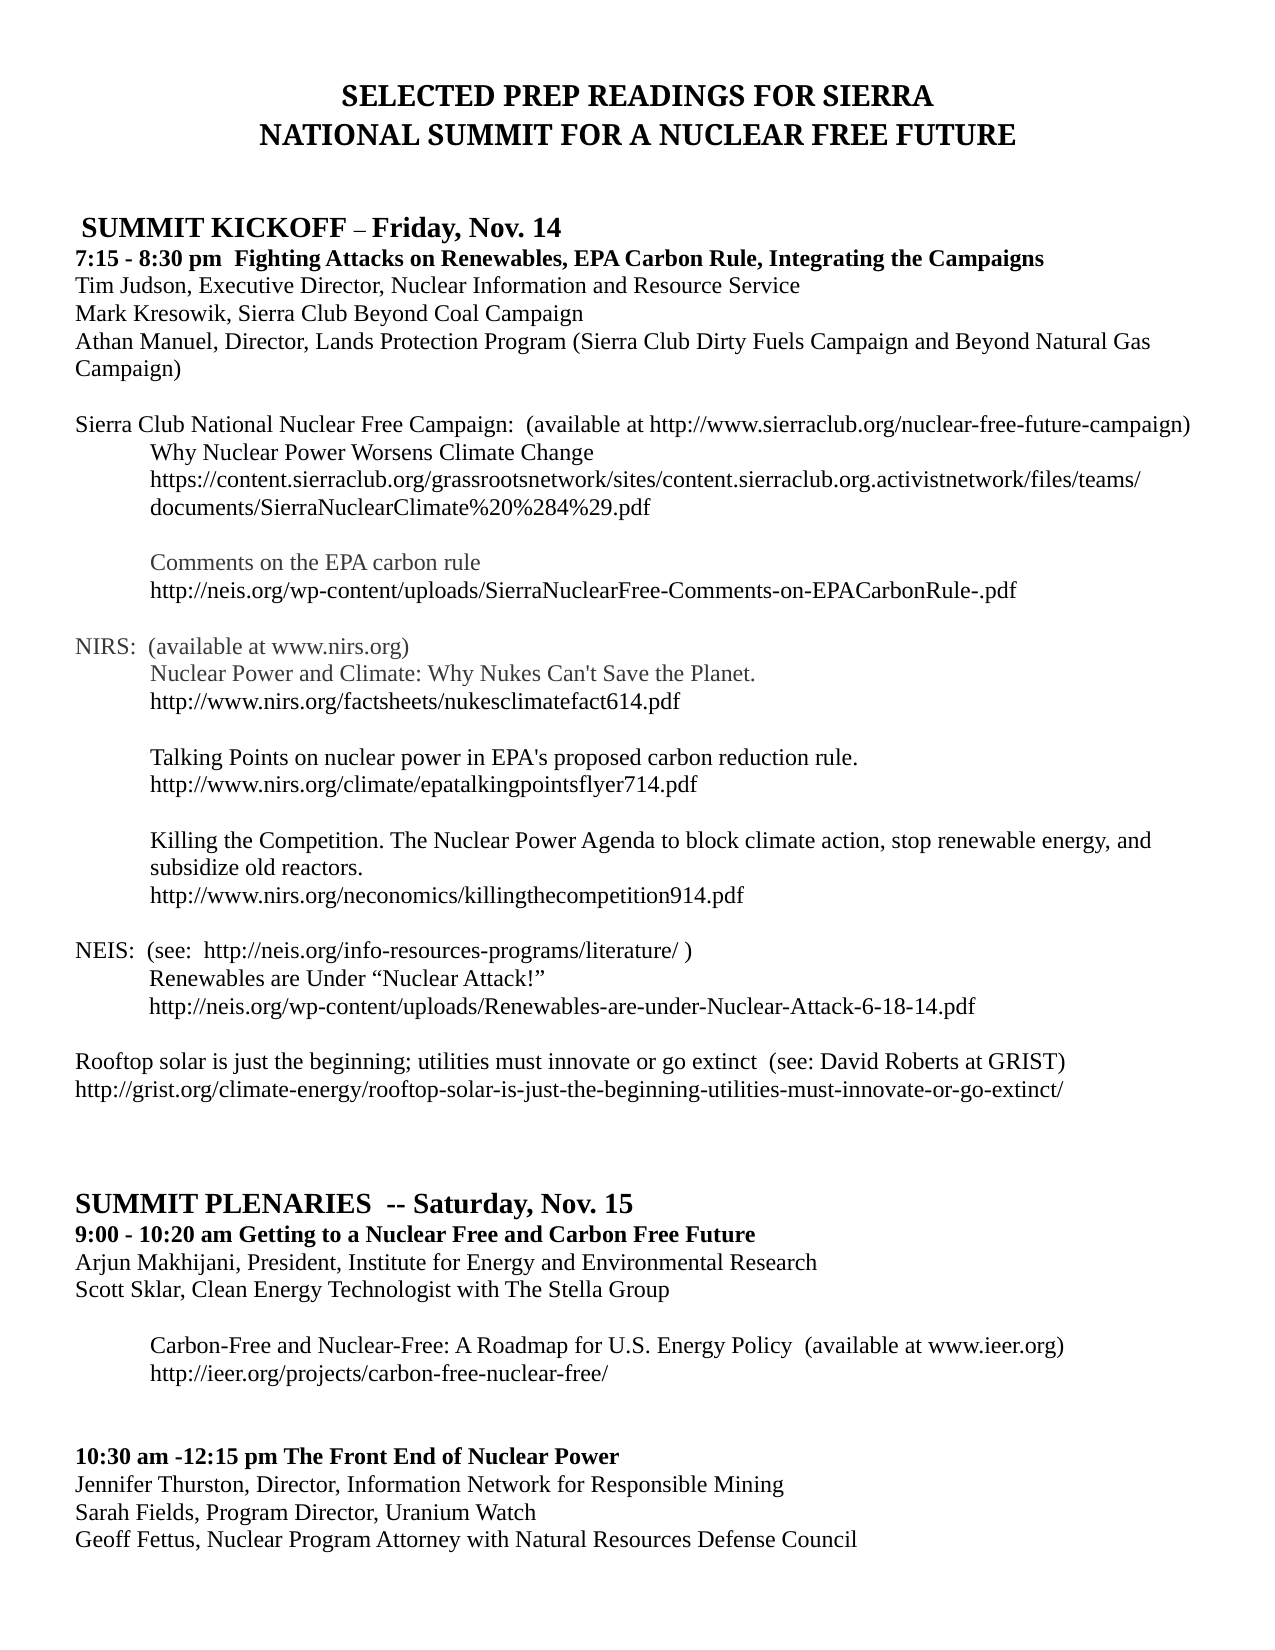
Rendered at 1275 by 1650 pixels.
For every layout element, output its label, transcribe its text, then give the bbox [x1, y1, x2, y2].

text Sarah Fields, Program Director, Uranium Watch [75, 1508, 1200, 1536]
text http://grist.org/climate-energy/rooftop-solar-is-just-the-beginning-utilities-must-innovate-or-go-extinct/ [75, 1082, 1200, 1109]
text Mark Kresowik, Sierra Club Beyond Coal Campaign [75, 301, 1200, 328]
text NATIONAL SUMMIT FOR A NUCLEAR FREE FUTURE [75, 115, 1200, 154]
text http://www.nirs.org/factsheets/nukesclimatefact614.pdf [150, 691, 1200, 718]
text Talking Points on nuclear power in EPA's proposed carbon reduction rule. [150, 747, 1200, 774]
text 9:00 - 10:20 am Getting to a Nuclear Free and Carbon Free Future [75, 1229, 1200, 1257]
text http://www.nirs.org/neconomics/killingthecompetition914.pdf [150, 886, 1200, 914]
text Why Nuclear Power Worsens Climate Change [150, 440, 1200, 467]
text Killing the Competition. The Nuclear Power Agenda to block climate action, stop renewable energy, and subsidize old reactors. [150, 831, 1200, 886]
text Jennifer Thurston, Director, Information Network for Responsible Mining [75, 1481, 1200, 1508]
text https://content.sierraclub.org/grassrootsnetwork/sites/content.sierraclub.org.activistnetwork/files/teams/documents/SierraNuclearClimate%20%284%29.pdf [150, 467, 1200, 523]
text Nuclear Power and Climate: Why Nukes Can't Save the Planet. [150, 663, 1200, 691]
text NEIS: (see: http://neis.org/info-resources-programs/literature/ ) [75, 942, 1200, 970]
text Athan Manuel, Director, Lands Protection Program (Sierra Club Dirty Fuels Campaign and Beyond Natural Gas Campaign) [75, 328, 1200, 383]
text http://neis.org/wp-content/uploads/Renewables-are-under-Nuclear-Attack-6-18-14.pdf [75, 998, 1200, 1025]
text NIRS: (available at www.nirs.org) [75, 635, 1200, 663]
text Rooftop solar is just the beginning; utilities must innovate or go extinct (see: David Roberts at GRIST) [75, 1054, 1200, 1082]
text Scott Sklar, Clean Energy Technologist with The Stella Group [75, 1284, 1200, 1312]
text SELECTED PREP READINGS FOR SIERRA [75, 75, 1200, 115]
text SUMMIT PLENARIES -- Saturday, Nov. 15 [75, 1195, 1200, 1229]
text SUMMIT KICKOFF – Friday, Nov. 14 [75, 212, 1200, 245]
text Tim Judson, Executive Director, Nuclear Information and Resource Service [75, 273, 1200, 301]
text Carbon-Free and Nuclear-Free: A Roadmap for U.S. Energy Policy (available at www.ieer.org) [150, 1341, 1200, 1368]
text 7:15 - 8:30 pm Fighting Attacks on Renewables, EPA Carbon Rule, Integrating the Campaigns [75, 245, 1200, 273]
text Renewables are Under “Nuclear Attack!” [75, 970, 1200, 998]
text http://ieer.org/projects/carbon-free-nuclear-free/ [150, 1368, 1200, 1396]
text Sierra Club National Nuclear Free Campaign: (available at http://www.sierraclub.org/nuclear-free-future-campaign) [75, 412, 1200, 440]
text http://www.nirs.org/climate/epatalkingpointsflyer714.pdf [150, 774, 1200, 802]
text http://neis.org/wp-content/uploads/SierraNuclearFree-Comments-on-EPACarbonRule-.pdf [150, 579, 1200, 607]
text Comments on the EPA carbon rule [150, 551, 1200, 579]
text 10:30 am -12:15 pm The Front End of Nuclear Power [75, 1453, 1200, 1481]
text Geoff Fettus, Nuclear Program Attorney with Natural Resources Defense Council [75, 1536, 1200, 1564]
text Arjun Makhijani, President, Institute for Energy and Environmental Research [75, 1257, 1200, 1284]
